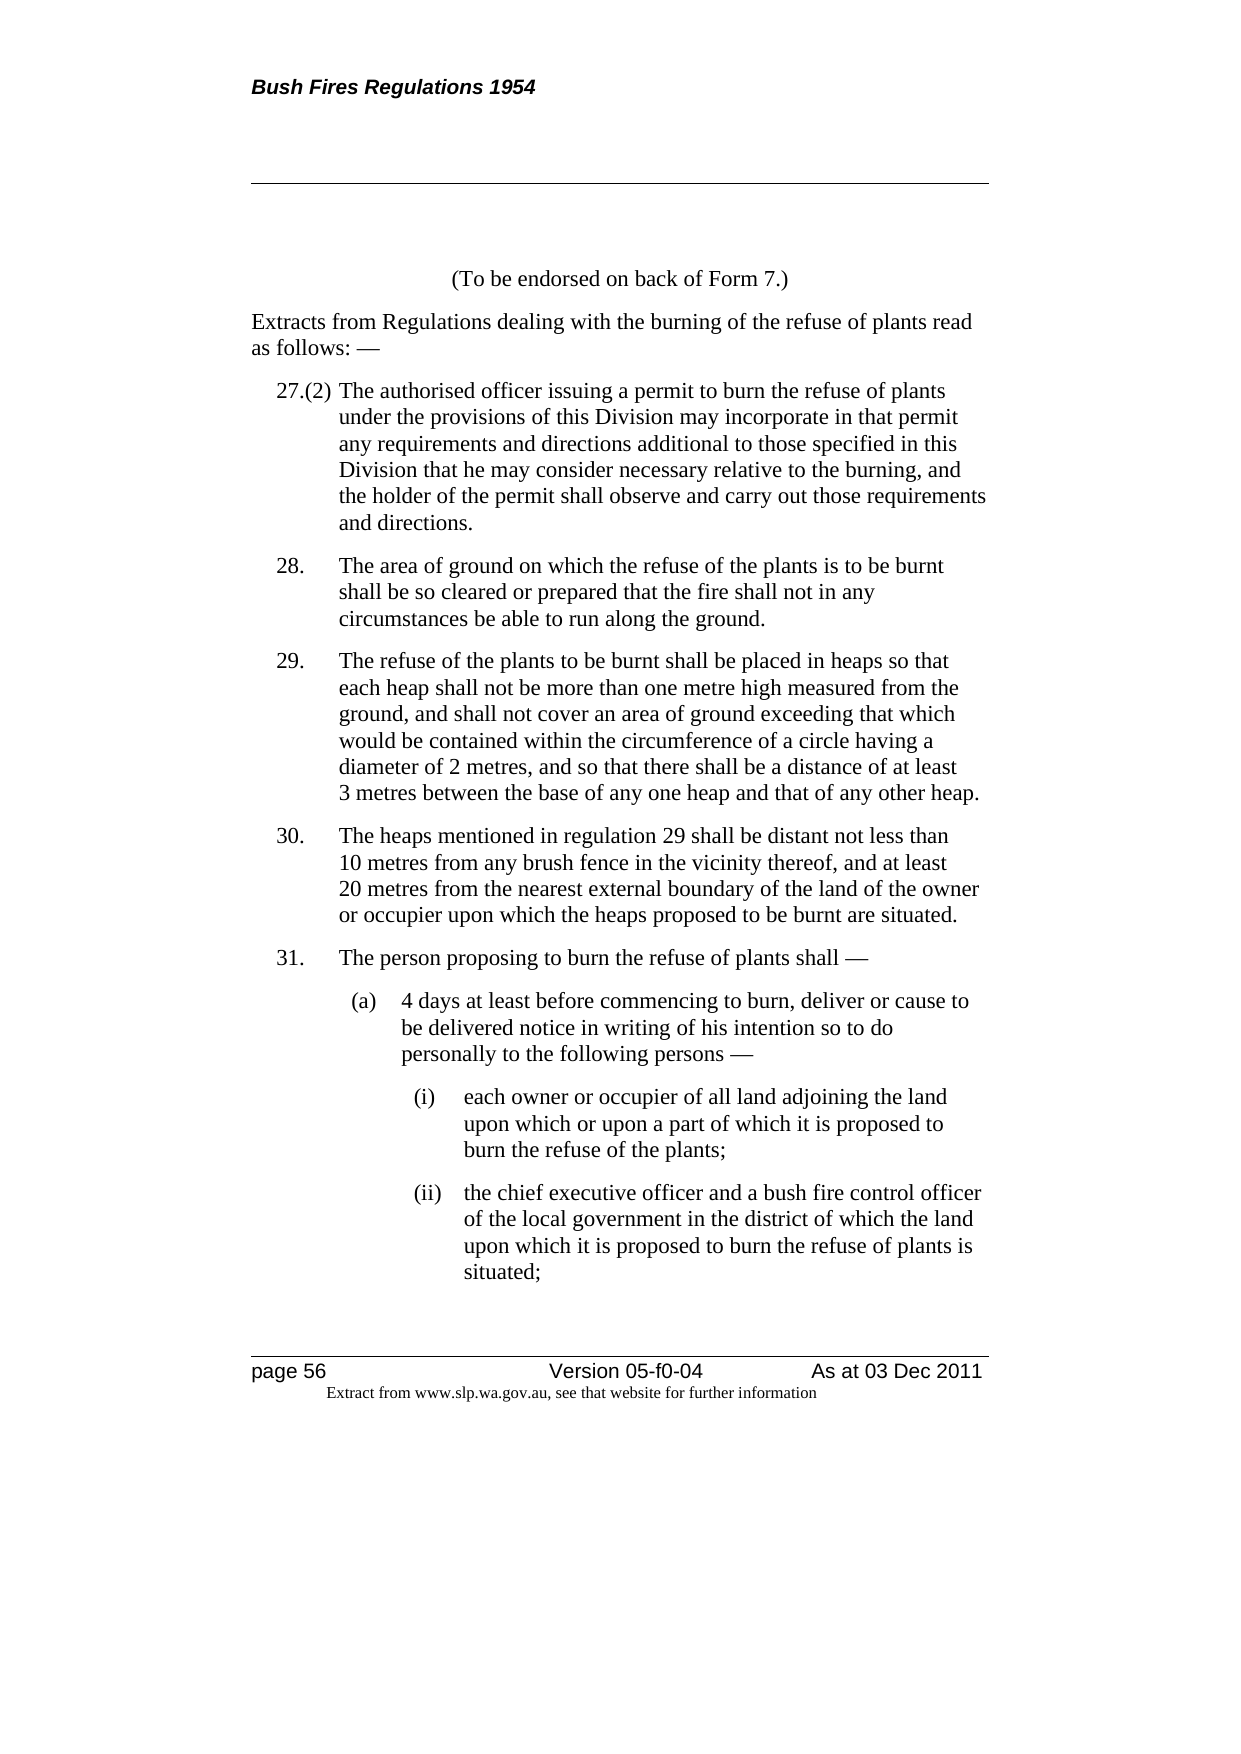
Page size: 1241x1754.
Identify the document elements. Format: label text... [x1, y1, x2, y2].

text 31. The person proposing to burn the refuse of plants shall — [251, 944, 989, 971]
text 28. The area of ground on which the refuse of the plants is to be burnt shall be so cleared or prepared that the fire shall not in any circumstances be able to run along the ground. [251, 552, 989, 631]
text 30. The heaps mentioned in regulation 29 shall be distant not less than 10 metres from any brush fence in the vicinity thereof, and at least 20 metres from the nearest external boundary of the land of the owner or occupier upon which the heaps proposed to be burnt are situated. [251, 822, 989, 928]
text 27.(2) The authorised officer issuing a permit to burn the refuse of plants under the provisions of this Division may incorporate in that permit any requirements and directions additional to those specified in this Division that he may consider necessary relative to the burning, and the holder of the permit shall observe and carry out those requirements and directions. [251, 377, 989, 535]
text 29. The refuse of the plants to be burnt shall be placed in heaps so that each heap shall not be more than one metre high measured from the ground, and shall not cover an area of ground exceeding that which would be contained within the circumference of a circle having a diameter of 2 metres, and so that there shall be a distance of at least 3 metres between the base of any one heap and that of any other heap. [251, 648, 989, 806]
text (a) 4 days at least before commencing to burn, deliver or cause to be delivered notice in writing of his intention so to do personally to the following persons — [251, 987, 989, 1067]
text (i) each owner or occupier of all land adjoining the land upon which or upon a part of which it is proposed to burn the refuse of the plants; [238, 1083, 989, 1162]
text Extracts from Regulations dealing with the burning of the refuse of plants read as follows: — [251, 308, 989, 360]
text (To be endorsed on back of Form 7.) [251, 265, 989, 291]
text (ii) the chief executive officer and a bush fire control officer of the local government in the district of which the land upon which it is proposed to burn the refuse of plants is situated; [238, 1179, 989, 1284]
